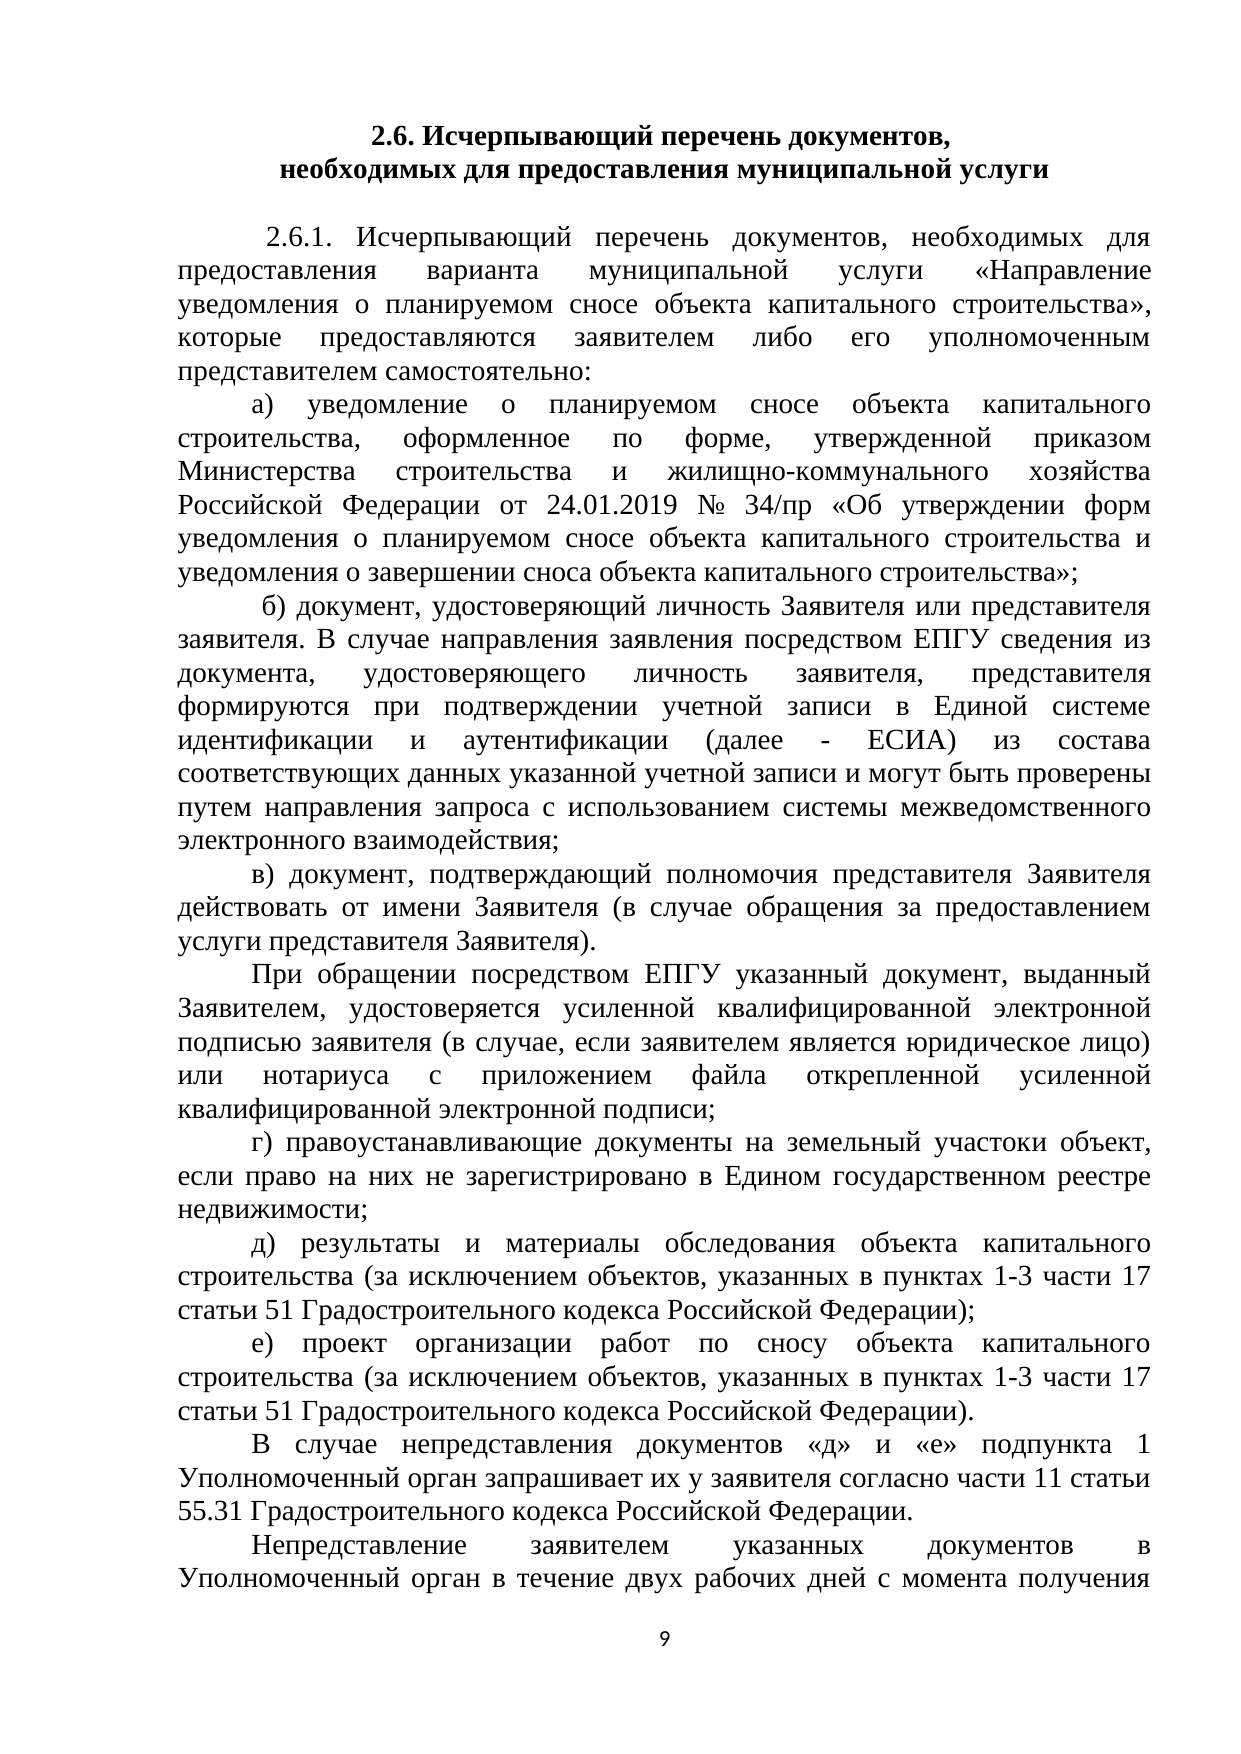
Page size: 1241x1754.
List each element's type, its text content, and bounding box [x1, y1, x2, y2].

text г) правоустанавливающие документы на земельный участоки объект, если право на них не зарегистрировано в Едином государственном реестре недвижимости; [177, 1124, 1152, 1225]
text в) документ, подтверждающий полномочия представителя Заявителя действовать от имени Заявителя (в случае обращения за предоставлением услуги представителя Заявителя). [177, 856, 1152, 957]
text При обращении посредством ЕПГУ указанный документ, выданный Заявителем, удостоверяется усиленной квалифицированной электронной подписью заявителя (в случае, если заявителем является юридическое лицо) или нотариуса с приложением файла открепленной усиленной квалифицированной электронной подписи; [177, 957, 1152, 1124]
text а) уведомление о планируемом сносе объекта капитального строительства, оформленное по форме, утвержденной приказом Министерства строительства и жилищно-коммунального хозяйства Российской Федерации от 24.01.2019 № 34/пр «Об утверждении форм уведомления о планируемом сносе объекта капитального строительства и уведомления о завершении сноса объекта капитального строительства»; [177, 386, 1152, 588]
text 2.6. Исчерпывающий перечень документов, необходимых для предоставления муниципальной услуги [177, 118, 1152, 185]
text е) проект организации работ по сносу объекта капитального строительства (за исключением объектов, указанных в пунктах 1-3 части 17 статьи 51 Градостроительного кодекса Российской Федерации). [177, 1326, 1152, 1426]
text б) документ, удостоверяющий личность Заявителя или представителя заявителя. В случае направления заявления посредством ЕПГУ сведения из документа, удостоверяющего личность заявителя, представителя формируются при подтверждении учетной записи в Единой системе идентификации и аутентификации (далее - ЕСИА) из состава соответствующих данных указанной учетной записи и могут быть проверены путем направления запроса с использованием системы межведомственного электронного взаимодействия; [177, 588, 1152, 856]
text д) результаты и материалы обследования объекта капитального строительства (за исключением объектов, указанных в пунктах 1-3 части 17 статьи 51 Градостроительного кодекса Российской Федерации); [177, 1225, 1152, 1326]
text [177, 1527, 1152, 1594]
text В случае непредставления документов «д» и «е» подпункта 1 Уполномоченный орган запрашивает их у заявителя согласно части 11 статьи 55.31 Градостроительного кодекса Российской Федерации. [177, 1426, 1152, 1527]
text 2.6.1. Исчерпывающий перечень документов, необходимых для предоставления варианта муниципальной услуги «Направление уведомления о планируемом сносе объекта капитального строительства», которые предоставляются заявителем либо его уполномоченным представителем самостоятельно: [177, 219, 1152, 386]
